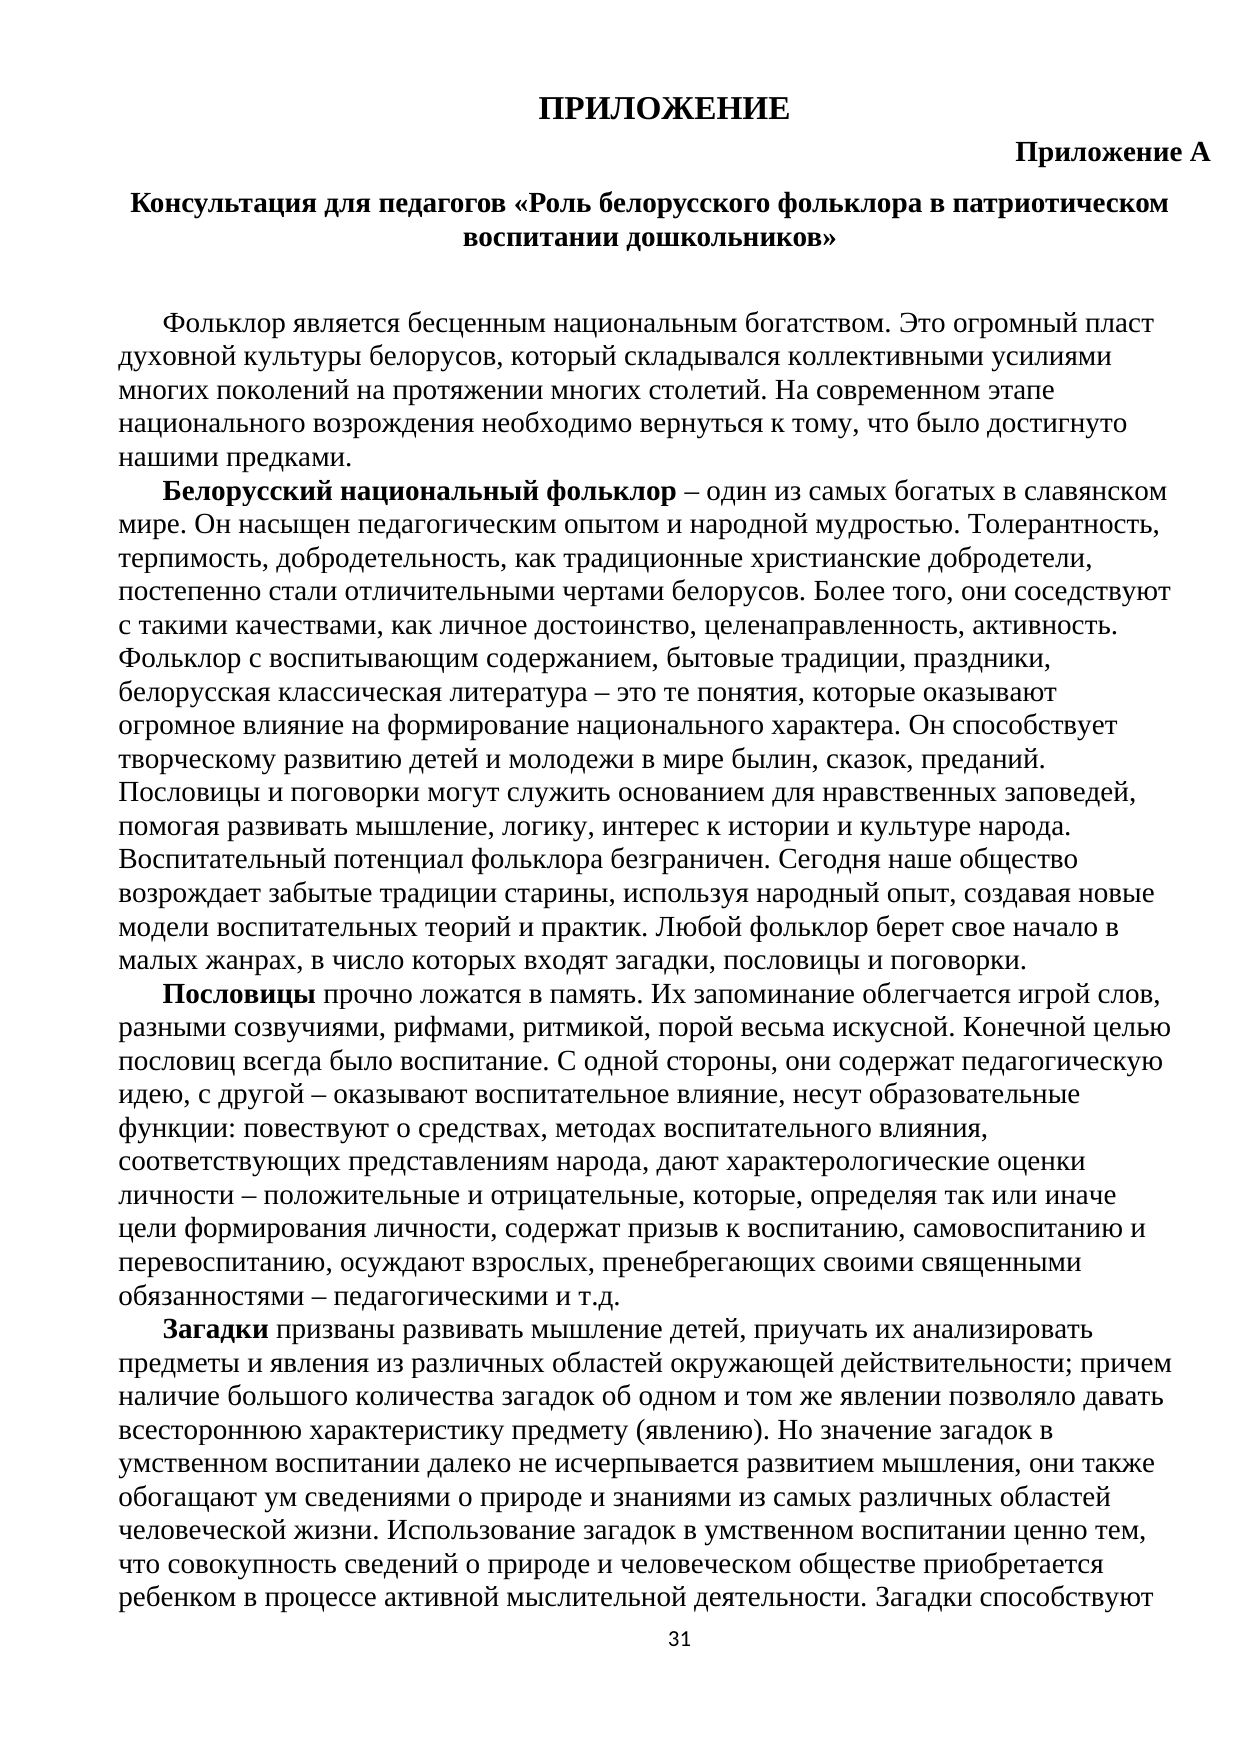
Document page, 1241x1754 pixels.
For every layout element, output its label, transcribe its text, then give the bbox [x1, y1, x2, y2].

subtitle Консультация для педагогов «Роль белорусского фольклора в патриотическом воспитании дошкольников» [837, 186, 1181, 253]
subtitle Консультация для педагогов «Роль белорусского фольклора в патриотическом воспитании дошкольников» [118, 186, 528, 253]
text Белорусский национальный фольклор – один из самых богатых в славянском мире. Он насыщен педагогическим опытом и народной мудростью. Толерантность, терпимость, добродетельность, как традиционные христианские добродетели, постепенно стали отличительными чертами белорусов. Более того, они соседствуют с такими качествами, как личное достоинство, целенаправленность, активность. Фольклор с воспитывающим содержанием, бытовые традиции, праздники, белорусская классическая литература – это те понятия, которые оказывают огромное влияние на формирование национального характера. Он способствует творческому развитию детей и молодежи в мире былин, сказок, преданий. Пословицы и поговорки могут служить основанием для нравственных заповедей, помогая развивать мышление, логику, интерес к истории и культуре народа. Воспитательный потенциал фольклора безграничен. Сегодня наше общество возрождает забытые традиции старины, используя народный опыт, создавая новые модели воспитательных теорий и практик. Любой фольклор берет свое начало в малых жанрах, в число которых входят загадки, пословицы и поговорки. [118, 473, 1181, 976]
list ПРИЛОЖЕНИЕ [118, 89, 1211, 127]
list Приложение А [118, 134, 1211, 168]
text Фольклор является бесценным национальным богатством. Это огромный пласт духовной культуры белорусов, который складывался коллективными усилиями многих поколений на протяжении многих столетий. На современном этапе национального возрождения необходимо вернуться к тому, что было достигнуто нашими предками. [118, 305, 1181, 473]
text Пословицы прочно ложатся в память. Их запоминание облегчается игрой слов, разными созвучиями, рифмами, ритмикой, порой весьма искусной. Конечной целью пословиц всегда было воспитание. С одной стороны, они содержат педагогическую идею, с другой – оказывают воспитательное влияние, несут образовательные функции: повествуют о средствах, методах воспитательного влияния, соответствующих представлениям народа, дают характерологические оценки личности – положительные и отрицательные, которые, определяя так или иначе цели формирования личности, содержат призыв к воспитанию, самовоспитанию и перевоспитанию, осуждают взрослых, пренебрегающих своими священными обязанностями – педагогическими и т.д. [118, 976, 1181, 1311]
